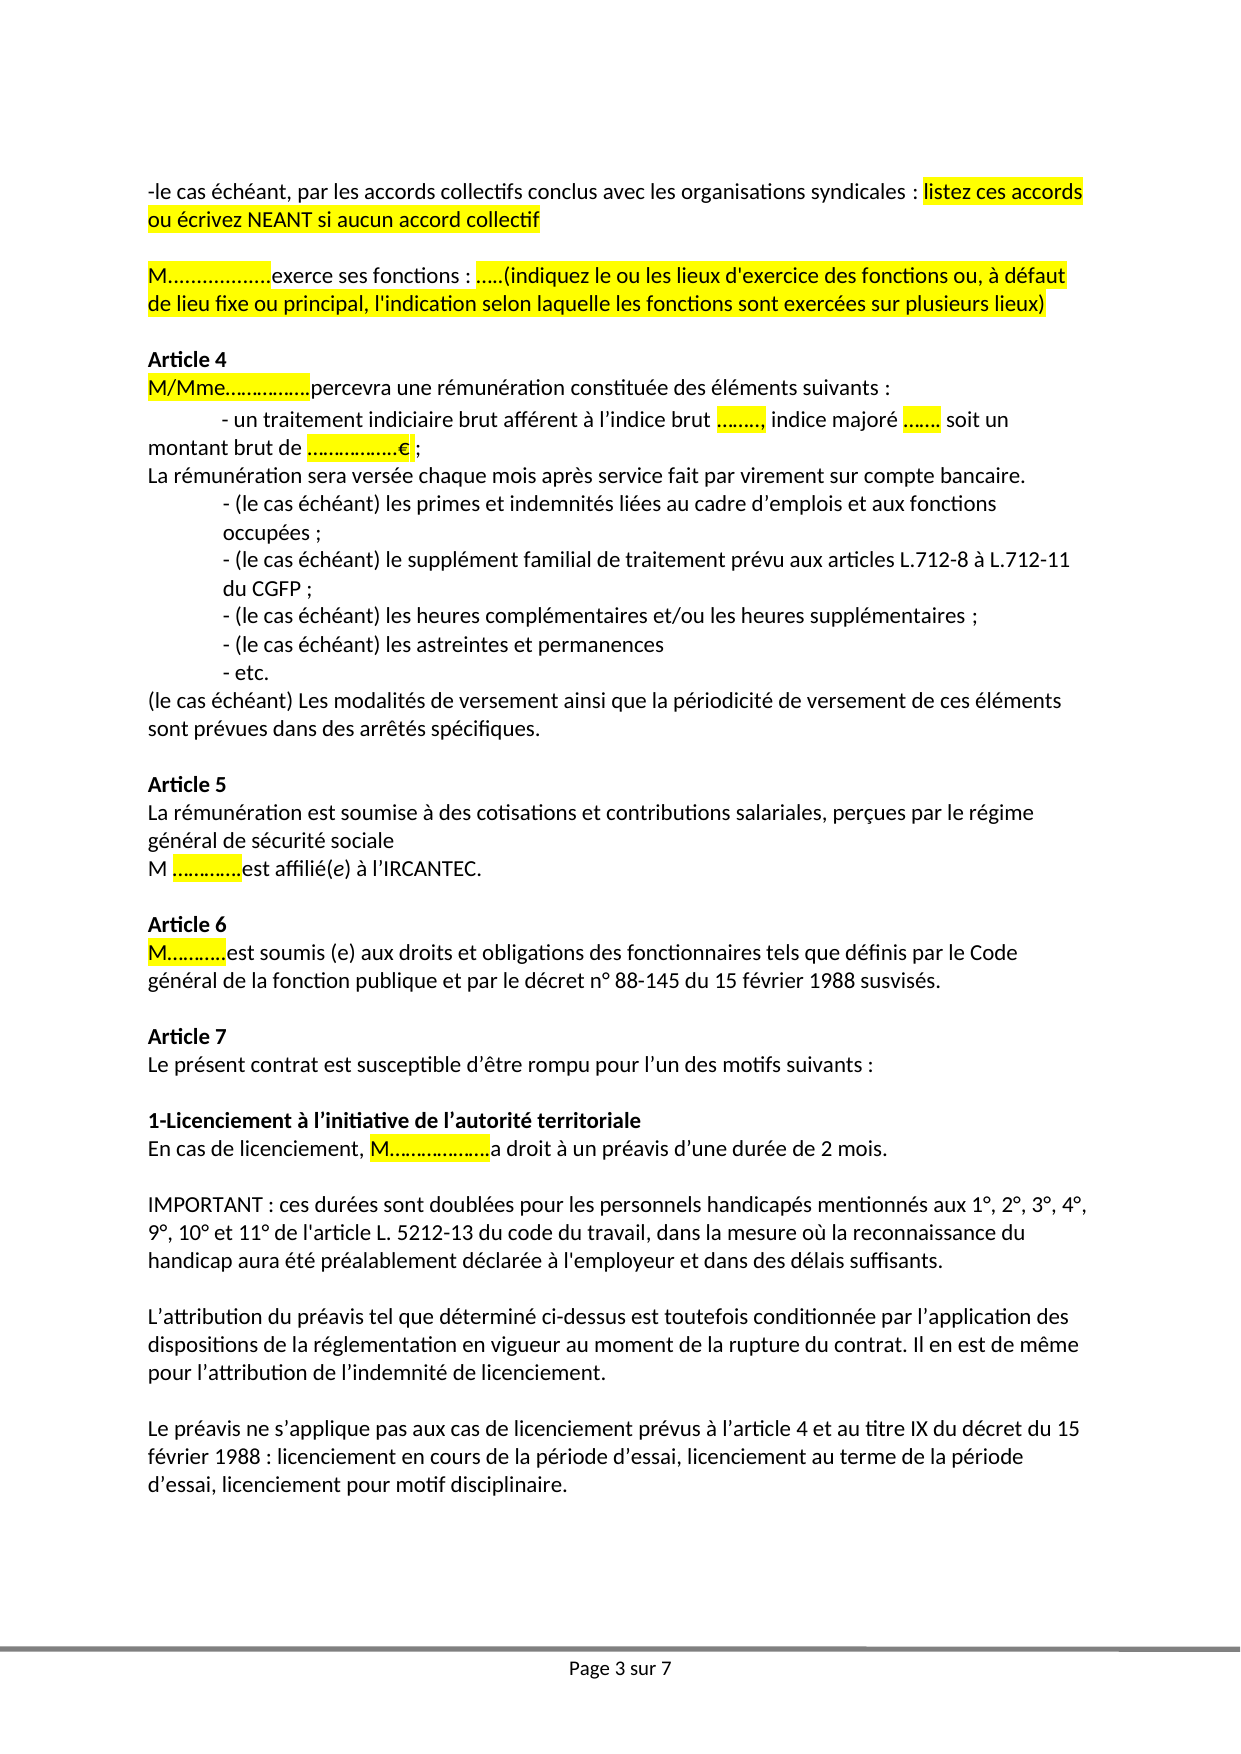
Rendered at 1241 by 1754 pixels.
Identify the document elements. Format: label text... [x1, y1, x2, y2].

text M ………….est affilié(e) à l’IRCANTEC. [242, 854, 1092, 882]
text -le cas échéant, par les accords collectifs conclus avec les organisations syndicales : listez ces accords ou écrivez NEANT si aucun accord collectif [148, 177, 1092, 233]
text Le préavis ne s’applique pas aux cas de licenciement prévus à l’article 4 et au titre IX du décret du 15 février 1988 : licenciement en cours de la période d’essai, licenciement au terme de la période d’essai, licenciement pour motif disciplinaire. [148, 1414, 1092, 1498]
text Article 4 [148, 345, 1092, 373]
text - un traitement indiciaire brut afférent à l’indice brut …….., indice majoré ……. soit un montant brut de ……………..€ ; [148, 406, 1092, 462]
text Article 5 [148, 770, 1092, 798]
text M/Mme…………….percevra une rémunération constituée des éléments suivants : [310, 373, 1092, 401]
text En cas de licenciement, M……………….a droit à un préavis d’une durée de 2 mois. [148, 1134, 370, 1162]
text 1-Licenciement à l’initiative de l’autorité territoriale [148, 1106, 1092, 1134]
text - etc. [223, 658, 1092, 686]
text Article 7 [148, 1022, 1092, 1050]
text - (le cas échéant) les heures complémentaires et/ou les heures supplémentaires ; [223, 602, 1092, 630]
text (le cas échéant) Les modalités de versement ainsi que la périodicité de versement de ces éléments sont prévues dans des arrêtés spécifiques. [148, 686, 1092, 742]
text - (le cas échéant) les primes et indemnités liées au cadre d’emplois et aux fonctions occupées ; [223, 489, 1092, 546]
text Le présent contrat est susceptible d’être rompu pour l’un des motifs suivants : [148, 1050, 1092, 1078]
text Article 6 [148, 910, 1092, 938]
text En cas de licenciement, M……………….a droit à un préavis d’une durée de 2 mois. [490, 1134, 1092, 1162]
text M………..est soumis (e) aux droits et obligations des fonctionnaires tels que définis par le Code général de la fonction publique et par le décret n° 88-145 du 15 février 1988 susvisés. [148, 938, 1092, 994]
text La rémunération sera versée chaque mois après service fait par virement sur compte bancaire. [148, 462, 1092, 489]
text La rémunération est soumise à des cotisations et contributions salariales, perçues par le régime général de sécurité sociale [148, 798, 1092, 854]
text L’attribution du préavis tel que déterminé ci-dessus est toutefois conditionnée par l’application des dispositions de la réglementation en vigueur au moment de la rupture du contrat. Il en est de même pour l’attribution de l’indemnité de licenciement. [148, 1302, 1092, 1386]
text - (le cas échéant) les astreintes et permanences [223, 630, 1092, 658]
text - (le cas échéant) le supplément familial de traitement prévu aux articles L.712-8 à L.712-11 du CGFP ; [223, 546, 1092, 602]
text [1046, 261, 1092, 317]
text IMPORTANT : ces durées sont doublées pour les personnels handicapés mentionnés aux 1°, 2°, 3°, 4°, 9°, 10° et 11° de l'article L. 5212-13 du code du travail, dans la mesure où la reconnaissance du handicap aura été préalablement déclarée à l'employeur et dans des délais suffisants. [148, 1190, 1092, 1274]
